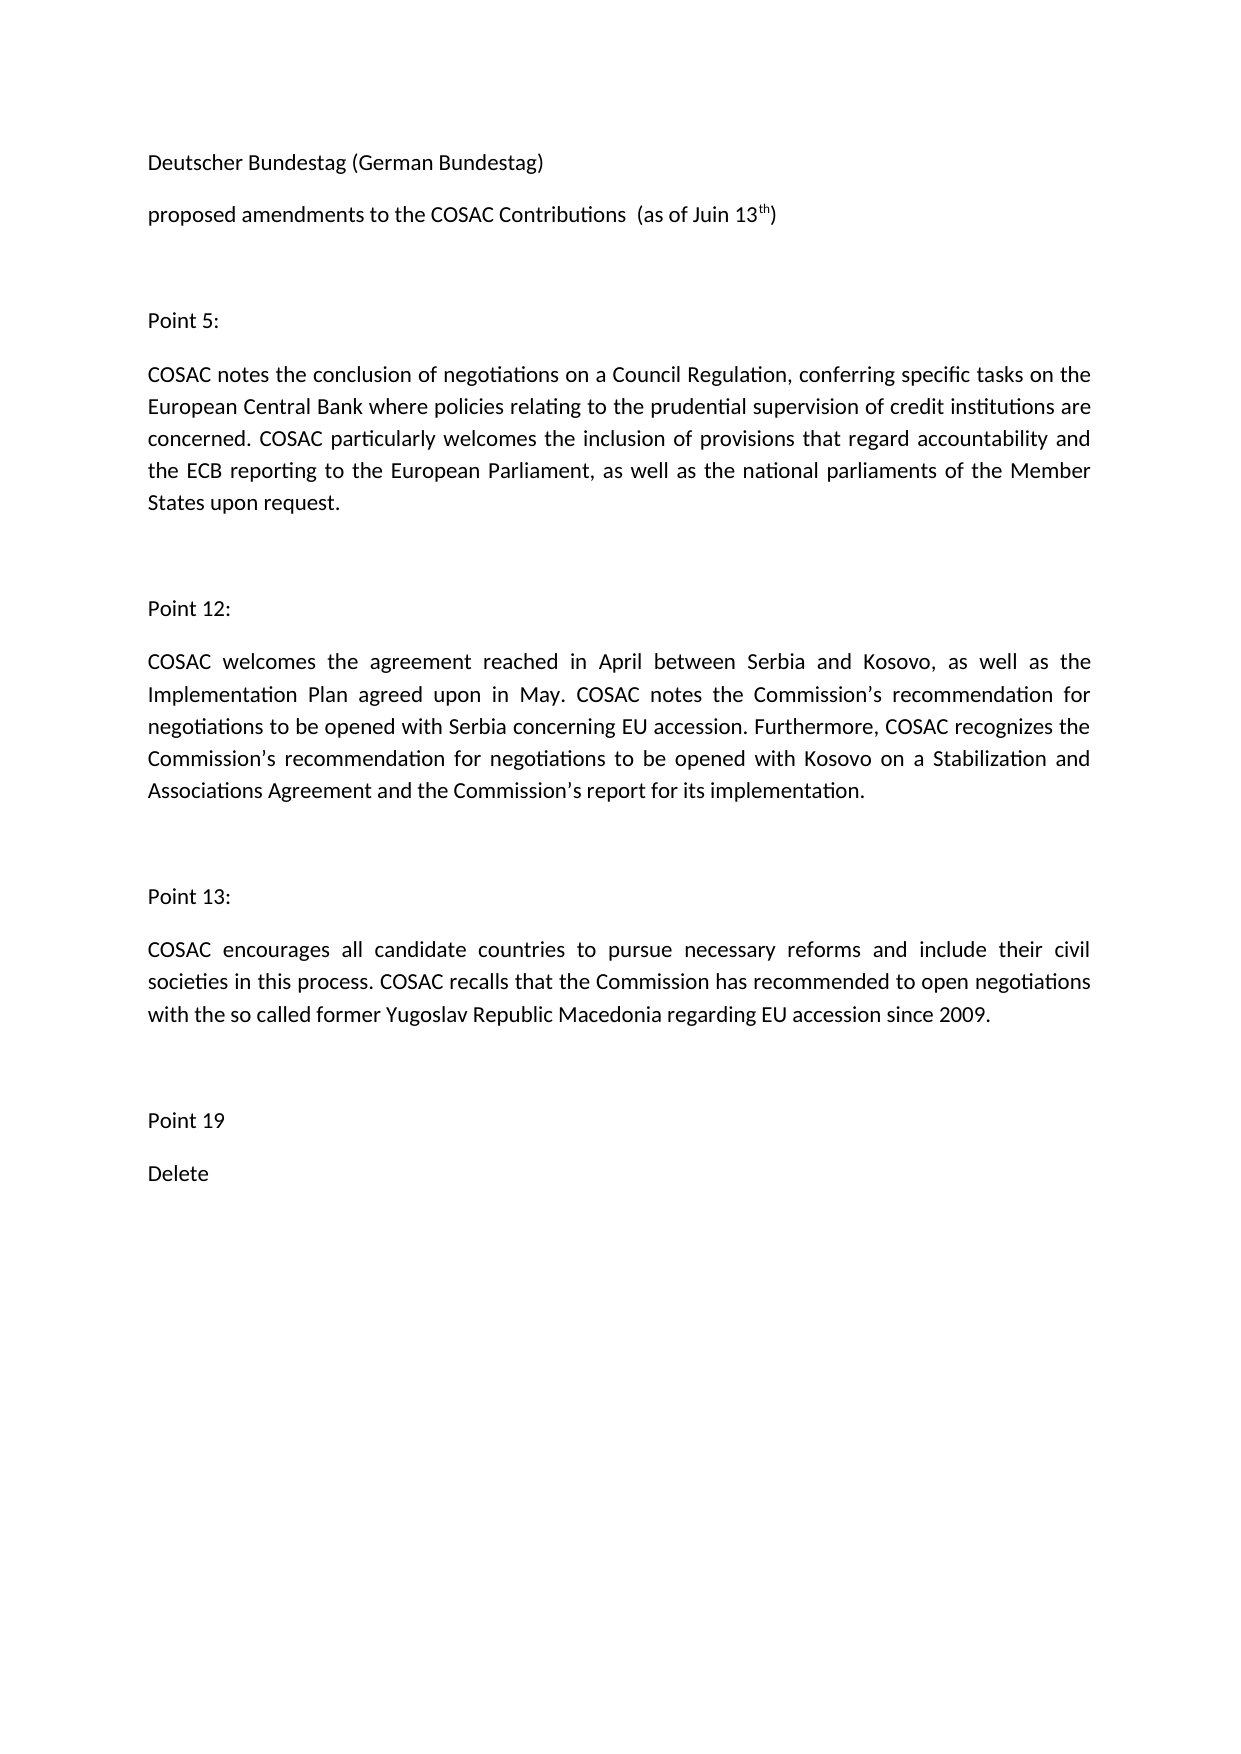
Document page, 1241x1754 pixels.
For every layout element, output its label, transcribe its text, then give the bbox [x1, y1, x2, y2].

text Point 19 [148, 1106, 1093, 1134]
text Delete [148, 1159, 1093, 1187]
text Deutscher Bundestag (German Bundestag) [148, 148, 1093, 176]
text Point 13: [148, 882, 1093, 910]
text Point 5: [148, 307, 1093, 335]
text Point 12: [148, 594, 1093, 622]
text COSAC encourages all candidate countries to pursue necessary reforms and include their civil societies in this process. COSAC recalls that the Commission has recommended to open negotiations with the so called former Yugoslav Republic Macedonia regarding EU accession since 2009. [148, 935, 1093, 1028]
text COSAC notes the conclusion of negotiations on a Council Regulation, conferring specific tasks on the European Central Bank where policies relating to the prudential supervision of credit institutions are concerned. COSAC particularly welcomes the inclusion of provisions that regard accountability and the ECB reporting to the European Parliament, as well as the national parliaments of the Member States upon request. [148, 360, 1093, 516]
text proposed amendments to the COSAC Contributions (as of Juin 13th) [148, 201, 1093, 229]
text COSAC welcomes the agreement reached in April between Serbia and Kosovo, as well as the Implementation Plan agreed upon in May. COSAC notes the Commission’s recommendation for negotiations to be opened with Serbia concerning EU accession. Furthermore, COSAC recognizes the Commission’s recommendation for negotiations to be opened with Kosovo on a Stabilization and Associations Agreement and the Commission’s report for its implementation. [148, 647, 1093, 804]
